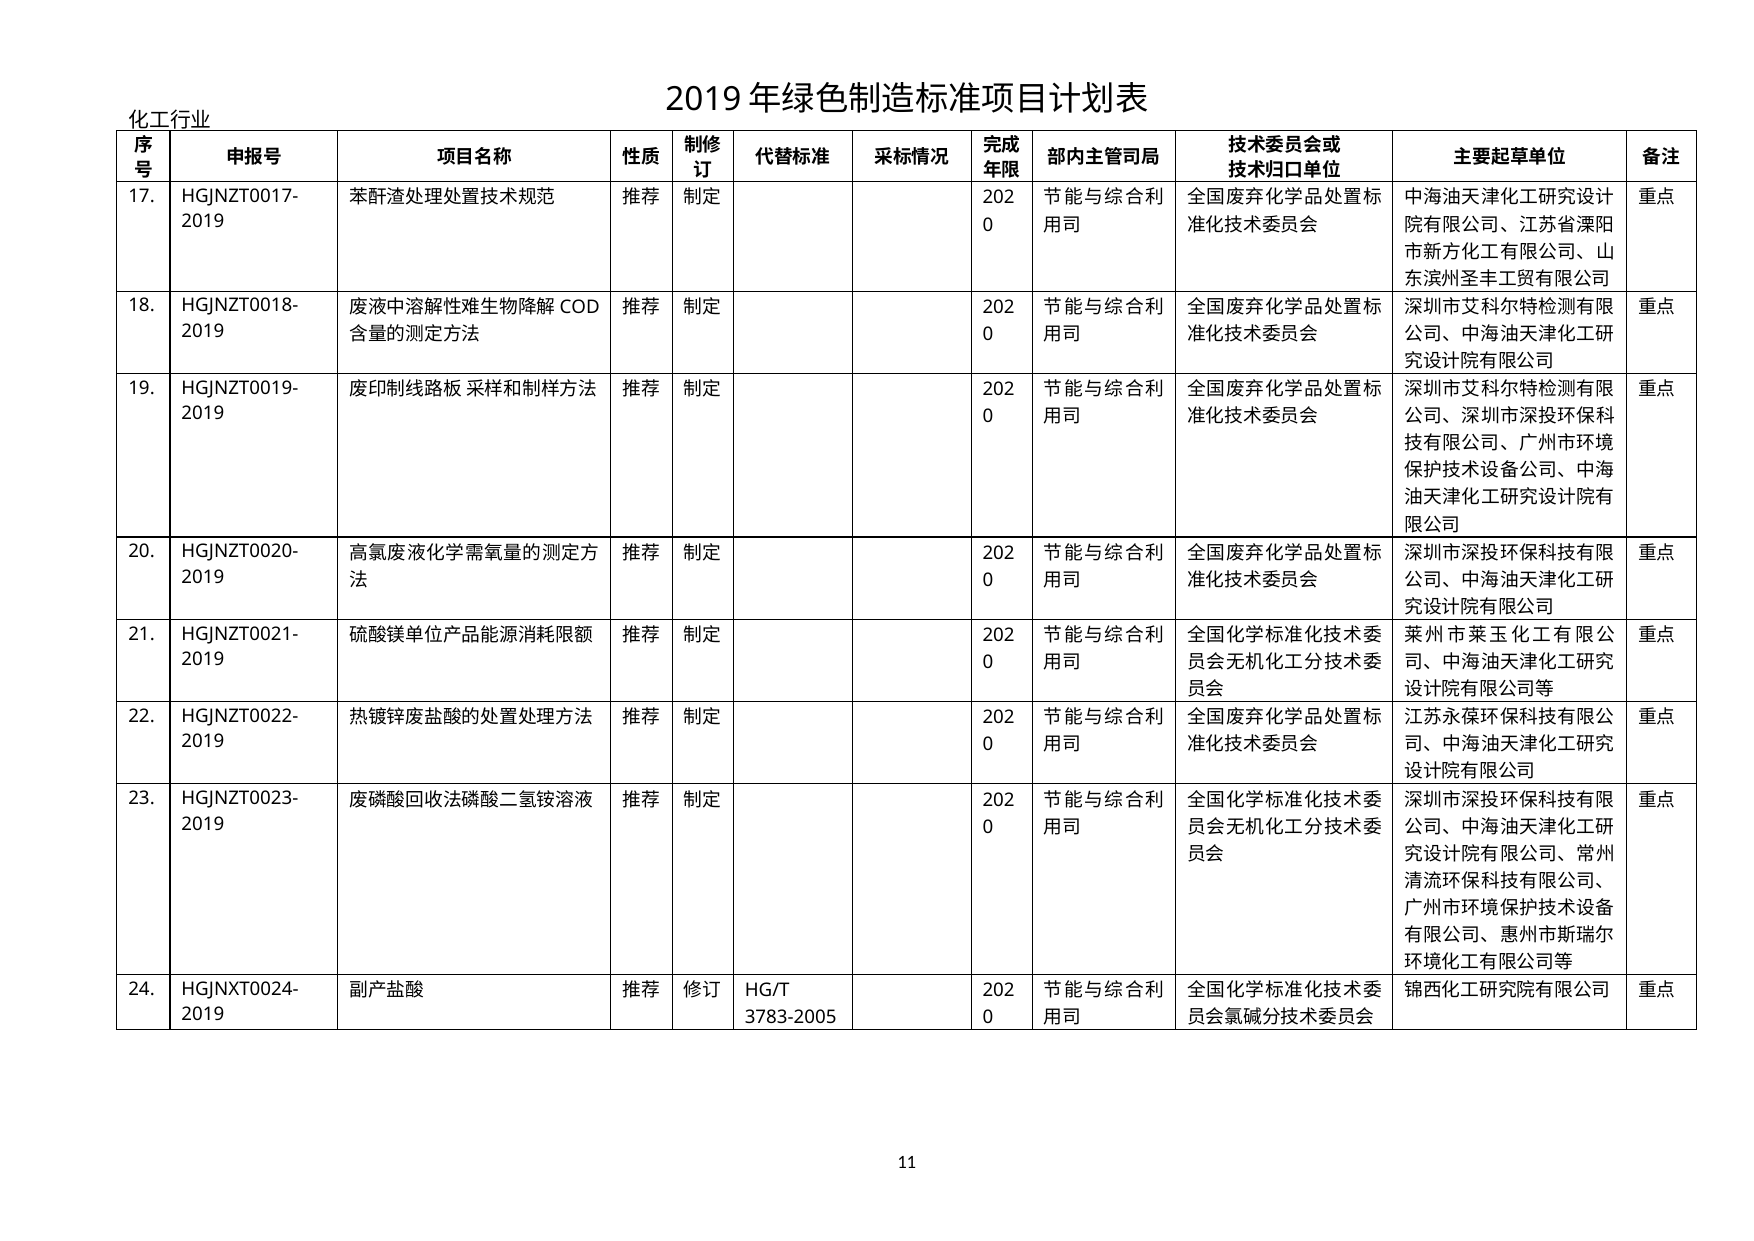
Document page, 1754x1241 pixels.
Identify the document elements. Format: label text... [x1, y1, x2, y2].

table_cell [853, 292, 971, 373]
table_cell 制定 [673, 784, 733, 974]
table_cell 2020 [972, 975, 1032, 1029]
table_cell 江苏永葆环保科技有限公司、中海油天津化工研究设计院有限公司 [1393, 702, 1626, 783]
table_cell [117, 374, 169, 536]
table_cell HGJNZT0021-2019 [171, 620, 337, 701]
table_cell 莱州市莱玉化工有限公司、中海油天津化工研究设计院有限公司等 [1393, 620, 1626, 701]
table_cell 申报号 [171, 131, 337, 181]
table_cell HGJNZT0023-2019 [171, 784, 337, 974]
table_cell 推荐 [611, 538, 672, 619]
table_cell 2020 [972, 182, 1032, 291]
table_cell 节能与综合利用司 [1033, 784, 1175, 974]
table_cell 制定 [673, 702, 733, 783]
table_cell 2020 [972, 702, 1032, 783]
table_cell 中海油天津化工研究设计院有限公司、江苏省溧阳市新方化工有限公司、山东滨州圣丰工贸有限公司 [1393, 182, 1626, 291]
table_cell 2020 [972, 784, 1032, 974]
table_cell [117, 702, 169, 783]
table_cell [117, 975, 169, 1029]
table_cell [117, 538, 169, 619]
table_cell 序号 [117, 131, 169, 181]
table_cell [734, 620, 852, 701]
table_cell 制定 [673, 620, 733, 701]
table_cell 全国废弃化学品处置标准化技术委员会 [1176, 182, 1392, 291]
table_cell [734, 292, 852, 373]
table_cell [117, 292, 169, 373]
table_cell 废磷酸回收法磷酸二氢铵溶液 [338, 784, 610, 974]
table_cell 重点 [1627, 538, 1696, 619]
table_cell 2020 [972, 538, 1032, 619]
table_cell 推荐 [611, 292, 672, 373]
table_cell 废液中溶解性难生物降解COD含量的测定方法 [338, 292, 610, 373]
table_cell [853, 620, 971, 701]
table_cell 推荐 [611, 374, 672, 536]
table_cell [853, 784, 971, 974]
table_cell 制定 [673, 182, 733, 291]
table_cell 全国废弃化学品处置标准化技术委员会 [1176, 538, 1392, 619]
table_cell 重点 [1627, 292, 1696, 373]
table_cell [853, 182, 971, 291]
table_cell 苯酐渣处理处置技术规范 [338, 182, 610, 291]
table_cell 2020 [972, 374, 1032, 536]
table_cell [734, 182, 852, 291]
table_cell 采标情况 [853, 131, 971, 181]
table_cell 性质 [611, 131, 672, 181]
table_cell HGJNZT0017-2019 [171, 182, 337, 291]
table_cell 高氯废液化学需氧量的测定方法 [338, 538, 610, 619]
table_cell 全国化学标准化技术委员会无机化工分技术委员会 [1176, 784, 1392, 974]
table_cell 推荐 [611, 975, 672, 1029]
table_cell 制修 订 [673, 131, 733, 181]
table_cell 全国废弃化学品处置标准化技术委员会 [1176, 702, 1392, 783]
table_cell [117, 182, 169, 291]
table_cell 深圳市深投环保科技有限公司、中海油天津化工研究设计院有限公司、常州清流环保科技有限公司、广州市环境保护技术设备有限公司、惠州市斯瑞尔环境化工有限公司等 [1393, 784, 1626, 974]
table_cell 制定 [673, 292, 733, 373]
table_cell 节能与综合利用司 [1033, 182, 1175, 291]
table_cell [734, 784, 852, 974]
table_cell 节能与综合利用司 [1033, 702, 1175, 783]
table_cell 硫酸镁单位产品能源消耗限额 [338, 620, 610, 701]
table_cell 重点 [1627, 702, 1696, 783]
table_cell [734, 538, 852, 619]
table_cell 推荐 [611, 182, 672, 291]
table_cell 热镀锌废盐酸的处置处理方法 [338, 702, 610, 783]
table_cell 重点 [1627, 620, 1696, 701]
table_cell 副产盐酸 [338, 975, 610, 1029]
table_cell 制定 [673, 538, 733, 619]
table_cell 完成 年限 [972, 131, 1032, 181]
table_cell 重点 [1627, 784, 1696, 974]
table_cell 备注 [1627, 131, 1696, 181]
table_cell [734, 702, 852, 783]
table_cell HG/T 3783-2005 [734, 975, 852, 1029]
table_cell HGJNXT0024-2019 [171, 975, 337, 1029]
table_cell 节能与综合利用司 [1033, 975, 1175, 1029]
table_cell 全国化学标准化技术委员会无机化工分技术委员会 [1176, 620, 1392, 701]
table_cell [117, 620, 169, 701]
table_cell 推荐 [611, 702, 672, 783]
table_cell 项目名称 [338, 131, 610, 181]
table_cell 节能与综合利用司 [1033, 292, 1175, 373]
table_cell 重点 [1627, 975, 1696, 1029]
table_cell 重点 [1627, 182, 1696, 291]
table_cell 推荐 [611, 784, 672, 974]
table_cell [853, 702, 971, 783]
table_cell [734, 374, 852, 536]
table_cell [853, 538, 971, 619]
table_cell 深圳市深投环保科技有限公司、中海油天津化工研究设计院有限公司 [1393, 538, 1626, 619]
table_cell 推荐 [611, 620, 672, 701]
table_cell 主要起草单位 [1393, 131, 1626, 181]
table_cell 节能与综合利用司 [1033, 538, 1175, 619]
table_cell 2020 [972, 292, 1032, 373]
table_cell 全国废弃化学品处置标准化技术委员会 [1176, 292, 1392, 373]
table_cell [853, 374, 971, 536]
table_cell 锦西化工研究院有限公司 [1393, 975, 1626, 1029]
table_cell 废印制线路板 采样和制样方法 [338, 374, 610, 536]
table_cell HGJNZT0019-2019 [171, 374, 337, 536]
table_cell 修订 [673, 975, 733, 1029]
table_cell 全国废弃化学品处置标准化技术委员会 [1176, 374, 1392, 536]
table_cell [117, 784, 169, 974]
table_header 2019年绿色制造标准项目计划表 化工行业 [117, 91, 1696, 130]
table_cell 部内主管司局 [1033, 131, 1175, 181]
table_cell 全国化学标准化技术委员会氯碱分技术委员会 [1176, 975, 1392, 1029]
table_cell 重点 [1627, 374, 1696, 536]
table_cell 代替标准 [734, 131, 852, 181]
table_cell 制定 [673, 374, 733, 536]
table_cell HGJNZT0020-2019 [171, 538, 337, 619]
table_cell HGJNZT0022-2019 [171, 702, 337, 783]
table_cell HGJNZT0018-2019 [171, 292, 337, 373]
table_cell [853, 975, 971, 1029]
table_cell 技术委员会或 技术归口单位 [1176, 131, 1392, 181]
table_cell 2020 [972, 620, 1032, 701]
table_cell 节能与综合利用司 [1033, 620, 1175, 701]
table_cell 深圳市艾科尔特检测有限公司、深圳市深投环保科技有限公司、广州市环境保护技术设备公司、中海油天津化工研究设计院有限公司 [1393, 374, 1626, 536]
table_cell 深圳市艾科尔特检测有限公司、中海油天津化工研究设计院有限公司 [1393, 292, 1626, 373]
table_cell 节能与综合利用司 [1033, 374, 1175, 536]
